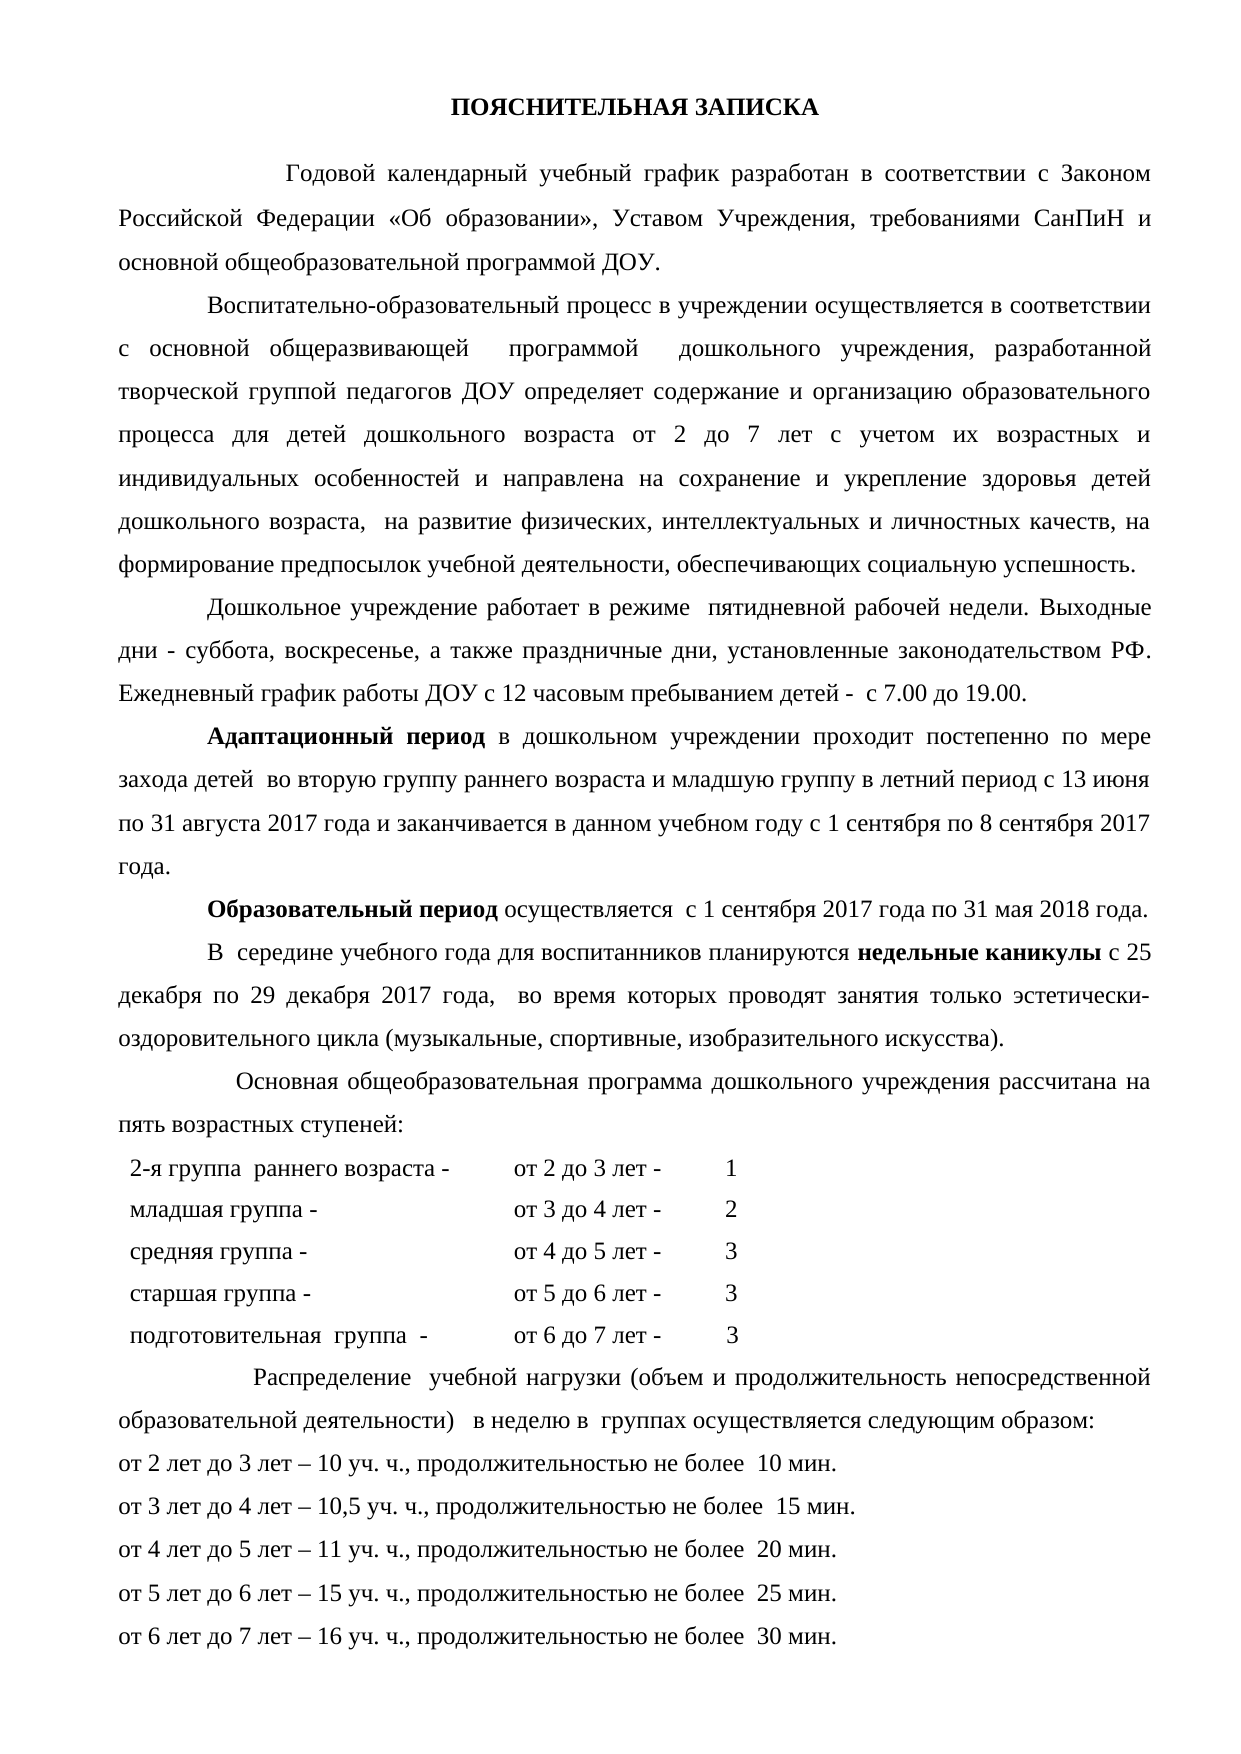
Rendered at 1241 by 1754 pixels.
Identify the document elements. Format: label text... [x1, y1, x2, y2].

text Основная общеобразовательная программа дошкольного учреждения рассчитана на пять возрастных ступеней: [118, 1066, 1152, 1138]
text Дошкольное учреждение работает в режиме пятидневной рабочей недели. Выходные дни - суббота, воскресенье, а также праздничные дни, установленные законодательством РФ. Ежедневный график работы ДОУ с 12 часовым пребыванием детей - с 7.00 до 19.00. [118, 592, 1152, 707]
text от 5 лет до 6 лет – 15 уч. ч., продолжительностью не более 25 мин. [118, 1578, 1152, 1606]
text В середине учебного года для воспитанников планируются недельные каникулы с 25 декабря по 29 декабря 2017 года, во время которых проводят занятия только эстетически-оздоровительного цикла (музыкальные, спортивные, изобразительного искусства). [118, 937, 1152, 1052]
text Воспитательно-образовательный процесс в учреждении осуществляется в соответствии с основной общеразвивающей программой дошкольного учреждения, разработанной творческой группой педагогов ДОУ определяет содержание и организацию образовательного процесса для детей дошкольного возраста от 2 до 7 лет с учетом их возрастных и индивидуальных особенностей и направлена на сохранение и укрепление здоровья детей дошкольного возраста, на развитие физических, интеллектуальных и личностных качеств, на формирование предпосылок учебной деятельности, обеспечивающих социальную успешность. [118, 290, 1152, 578]
table_cell 3 [709, 1320, 753, 1362]
text ПОЯСНИТЕЛЬНАЯ ЗАПИСКА [118, 92, 1152, 121]
table_cell от 5 до 6 лет - [502, 1278, 709, 1320]
table_cell младшая группа - [118, 1195, 502, 1236]
table_cell подготовительная группа - [118, 1320, 502, 1362]
table_cell старшая группа - [118, 1278, 502, 1320]
table_header 1 [709, 1153, 753, 1194]
table_cell средняя группа - [118, 1236, 502, 1278]
text Распределение учебной нагрузки (объем и продолжительность непосредственной образовательной деятельности) в неделю в группах осуществляется следующим образом: [118, 1362, 1152, 1434]
table_cell 3 [709, 1278, 753, 1320]
table_cell от 3 до 4 лет - [502, 1195, 709, 1236]
table_cell от 6 до 7 лет - [502, 1320, 709, 1362]
table_cell 2 [709, 1195, 753, 1236]
table_cell 3 [709, 1236, 753, 1278]
text Образовательный период осуществляется с 1 сентября 2017 года по 31 мая 2018 года. [118, 894, 1152, 923]
table_header от 2 до 3 лет - [502, 1153, 709, 1194]
text от 4 лет до 5 лет – 11 уч. ч., продолжительностью не более 20 мин. [118, 1534, 1152, 1563]
text от 2 лет до 3 лет – 10 уч. ч., продолжительностью не более 10 мин. [118, 1448, 1152, 1477]
table_cell от 4 до 5 лет - [502, 1236, 709, 1278]
text от 6 лет до 7 лет – 16 уч. ч., продолжительностью не более 30 мин. [118, 1621, 1152, 1649]
text Годовой календарный учебный график разработан в соответствии с Законом Российской Федерации «Об образовании», Уставом Учреждения, требованиями СанПиН и основной общеобразовательной программой ДОУ. [118, 158, 1152, 276]
table_header 2-я группа раннего возраста - [118, 1153, 502, 1194]
text от 3 лет до 4 лет – 10,5 уч. ч., продолжительностью не более 15 мин. [118, 1491, 1152, 1520]
text Адаптационный период в дошкольном учреждении проходит постепенно по мере захода детей во вторую группу раннего возраста и младшую группу в летний период с 13 июня по 31 августа 2017 года и заканчивается в данном учебном году с 1 сентября по 8 сентября 2017 года. [118, 721, 1152, 879]
